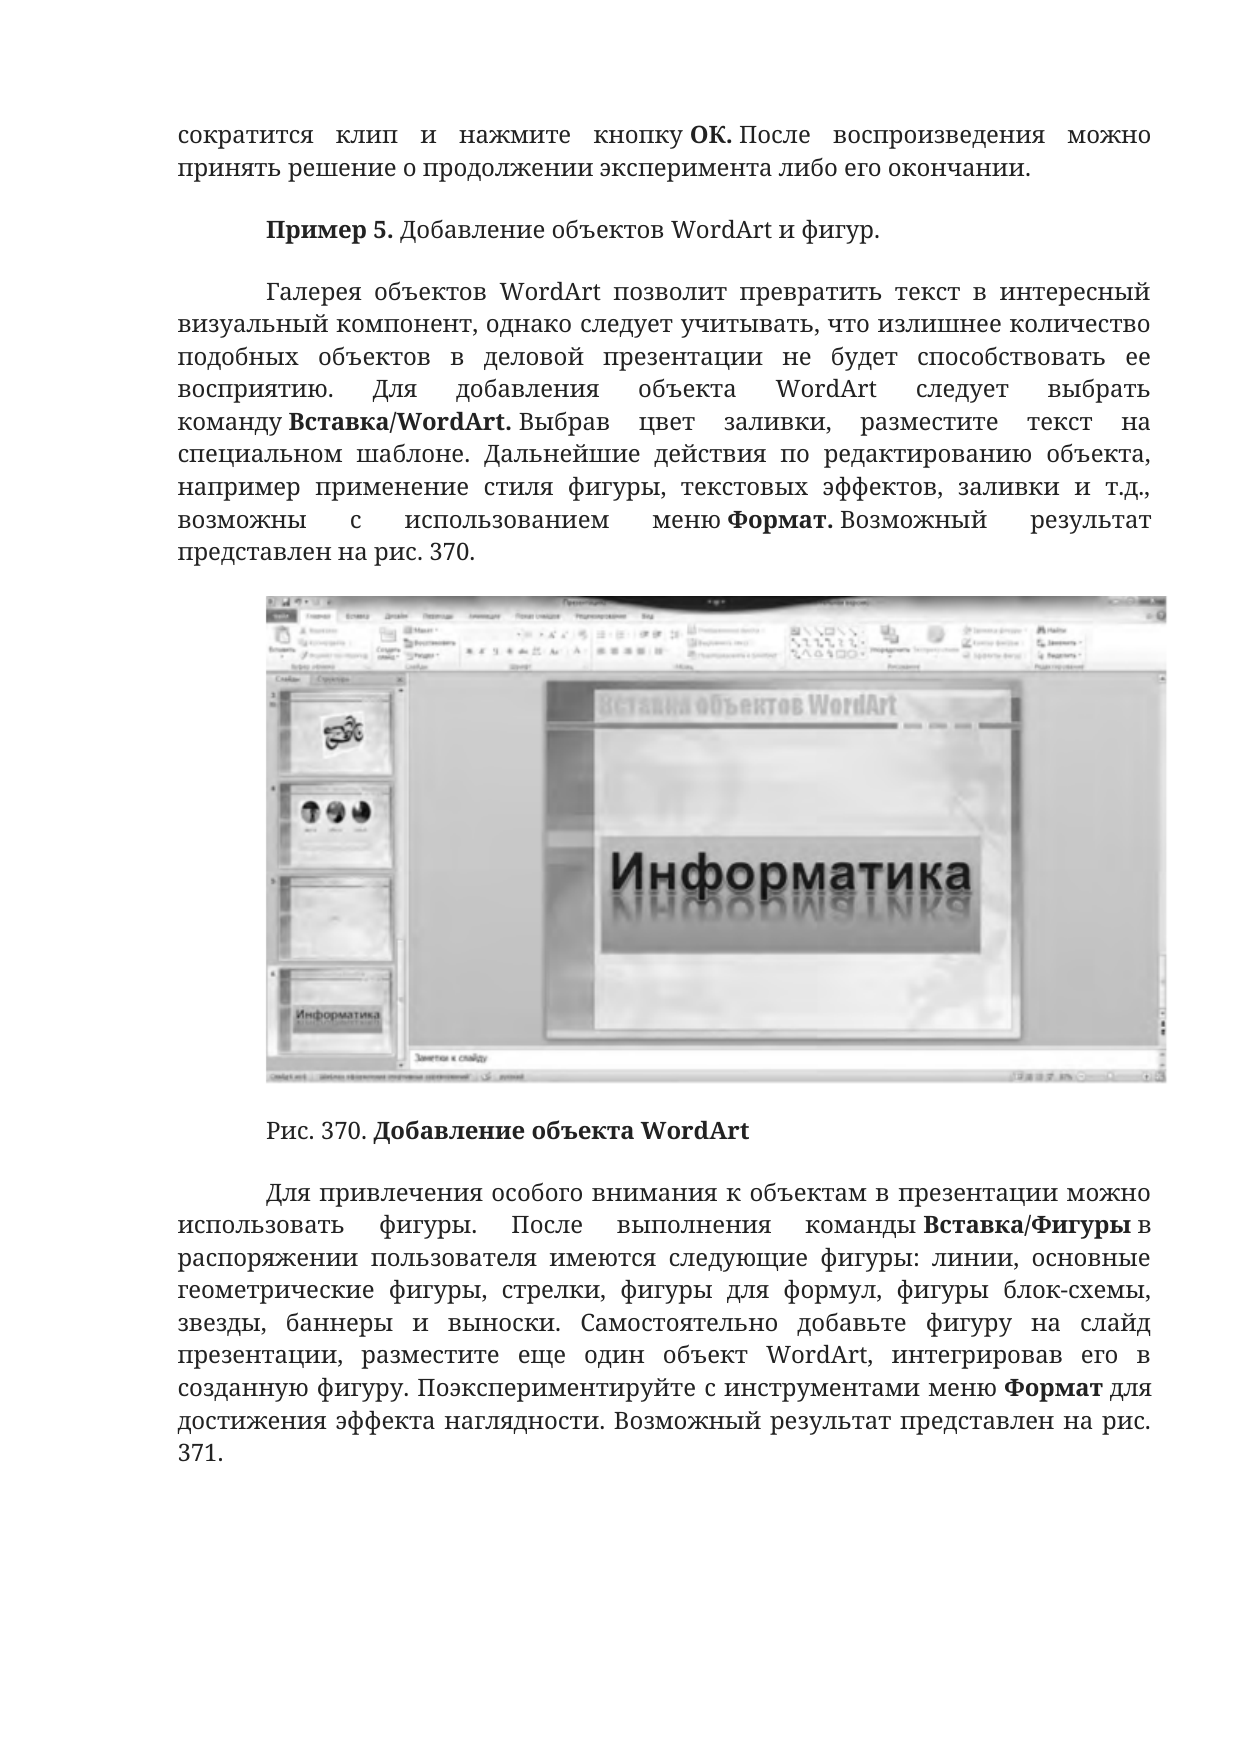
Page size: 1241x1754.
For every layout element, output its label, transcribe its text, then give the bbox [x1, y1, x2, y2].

text Рис. 370. Добавление объекта WordArt [177, 1113, 1152, 1146]
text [177, 118, 1152, 183]
picture [265, 596, 1168, 1085]
text Для привлечения особого внимания к объектам в презентации можно использовать фигуры. После выполнения команды Вставка/Фигуры в распоряжении пользователя имеются следующие фигуры: линии, основные геометрические фигуры, стрелки, фигуры для формул, фигуры блок-схемы, звезды, баннеры и выноски. Самостоятельно добавьте фигуру на слайд презентации, разместите еще один объект WordArt, интегрировав его в созданную фигуру. Поэкспериментируйте с инструментами меню Формат для достижения эффекта наглядности. Возможный результат представлен на рис. 371. [177, 1175, 1152, 1469]
text Галерея объектов WordArt позволит превратить текст в интересный визуальный компонент, однако следует учитывать, что излишнее количество подобных объектов в деловой презентации не будет способствовать ее восприятию. Для добавления объекта WordArt следует выбрать команду Вставка/WordArt. Выбрав цвет заливки, разместите текст на специальном шаблоне. Дальнейшие действия по редактированию объекта, например применение стиля фигуры, текстовых эффектов, заливки и т.д., возможны с использованием меню Формат. Возможный результат представлен на рис. 370. [177, 274, 1152, 568]
text Пример 5. Добавление объектов WordArt и фигур. [177, 212, 1152, 245]
